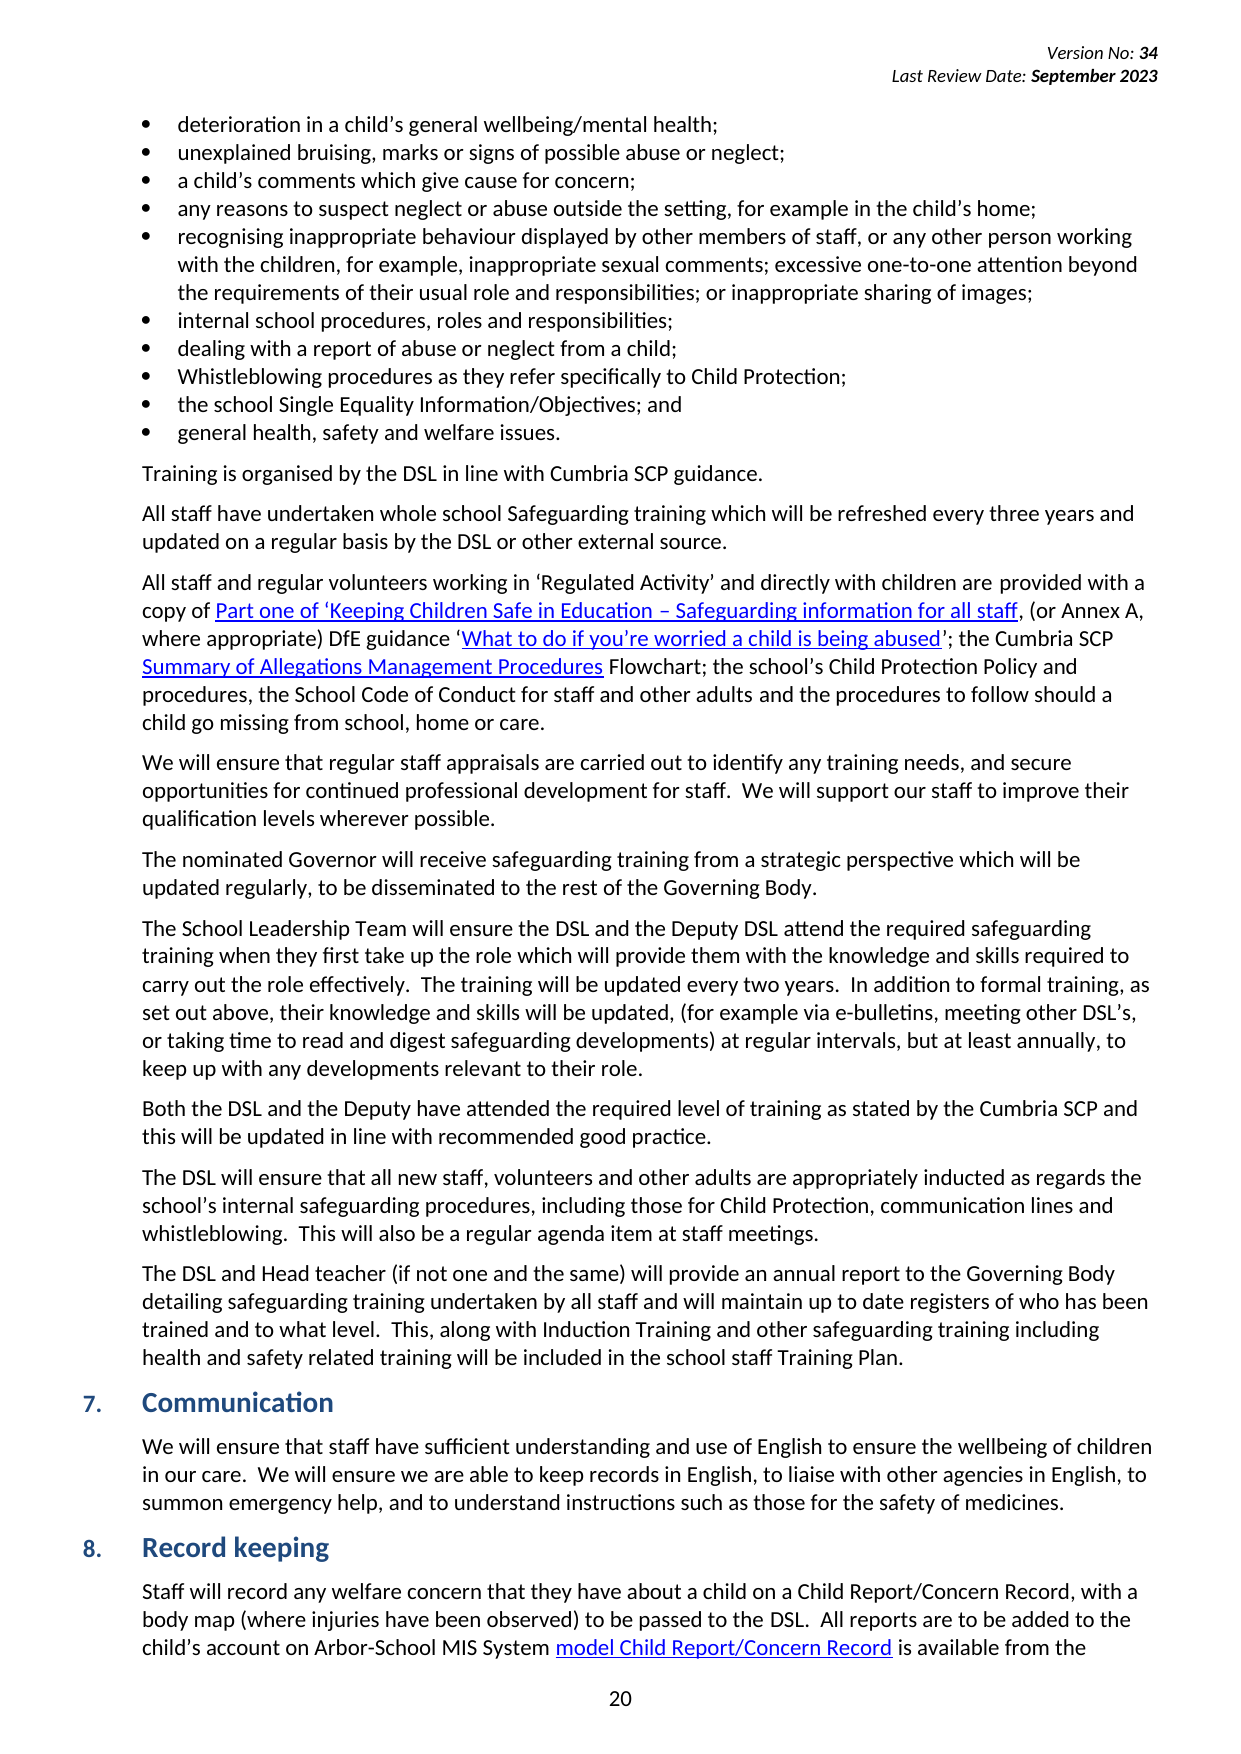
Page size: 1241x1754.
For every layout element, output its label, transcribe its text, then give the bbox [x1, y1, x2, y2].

list any reasons to suspect neglect or abuse outside the setting, for example in the child’s home; [142, 194, 1157, 222]
list Whistleblowing procedures as they refer specifically to Child Protection; [142, 362, 1157, 390]
text We will ensure that regular staff appraisals are carried out to identify any training needs, and secure opportunities for continued professional development for staff. We will support our staff to improve their qualification levels wherever possible. [142, 748, 1157, 833]
list the school Single Equality Information/Objectives; and [142, 390, 1157, 418]
list internal school procedures, roles and responsibilities; [142, 306, 1157, 334]
list dealing with a report of abuse or neglect from a child; [142, 334, 1157, 362]
text The nominated Governor will receive safeguarding training from a strategic perspective which will be updated regularly, to be disseminated to the rest of the Governing Body. [142, 845, 1157, 901]
text Both the DSL and the Deputy have attended the required level of training as stated by the Cumbria SCP and this will be updated in line with recommended good practice. [142, 1094, 1157, 1150]
list a child’s comments which give cause for concern; [142, 166, 1157, 194]
list general health, safety and welfare issues. [142, 418, 1157, 446]
list unexplained bruising, marks or signs of possible abuse or neglect; [142, 138, 1157, 166]
text Training is organised by the DSL in line with Cumbria SCP guidance. [142, 459, 1157, 487]
text The DSL will ensure that all new staff, volunteers and other adults are appropriately inducted as regards the school’s internal safeguarding procedures, including those for Child Protection, communication lines and whistleblowing. This will also be a regular agenda item at staff meetings. [142, 1163, 1157, 1247]
text The DSL and Head teacher (if not one and the same) will provide an annual report to the Governing Body detailing safeguarding training undertaken by all staff and will maintain up to date registers of who has been trained and to what level. This, along with Induction Training and other safeguarding training including health and safety related training will be included in the school staff Training Plan. [142, 1259, 1157, 1371]
subtitle Communication [83, 1384, 1157, 1419]
text We will ensure that staff have sufficient understanding and use of English to ensure the wellbeing of children in our care. We will ensure we are able to keep records in English, to liaise with other agencies in English, to summon emergency help, and to understand instructions such as those for the safety of medicines. [142, 1432, 1157, 1516]
list recognising inappropriate behaviour displayed by other members of staff, or any other person working with the children, for example, inappropriate sexual comments; excessive one-to-one attention beyond the requirements of their usual role and responsibilities; or inappropriate sharing of images; [142, 222, 1157, 306]
text The School Leadership Team will ensure the DSL and the Deputy DSL attend the required safeguarding training when they first take up the role which will provide them with the knowledge and skills required to carry out the role effectively. The training will be updated every two years. In addition to formal training, as set out above, their knowledge and skills will be updated, (for example via e-bulletins, meeting other DSL’s, or taking time to read and digest safeguarding developments) at regular intervals, but at least annually, to keep up with any developments relevant to their role. [142, 914, 1157, 1082]
list deterioration in a child’s general wellbeing/mental health; [142, 110, 1157, 138]
text All staff have undertaken whole school Safeguarding training which will be refreshed every three years and updated on a regular basis by the DSL or other external source. [142, 499, 1157, 555]
subtitle Record keeping [83, 1529, 1157, 1564]
text All staff and regular volunteers working in ‘Regulated Activity’ and directly with children are provided with a copy of Part one of ‘Keeping Children Safe in Education – Safeguarding information for all staff, (or Annex A, where appropriate) DfE guidance ‘What to do if you’re worried a child is being abused’; the Cumbria SCP Summary of Allegations Management Procedures Flowchart; the school’s Child Protection Policy and procedures, the School Code of Conduct for staff and other adults and the procedures to follow should a child go missing from school, home or care. [142, 568, 1157, 736]
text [142, 1577, 1157, 1661]
